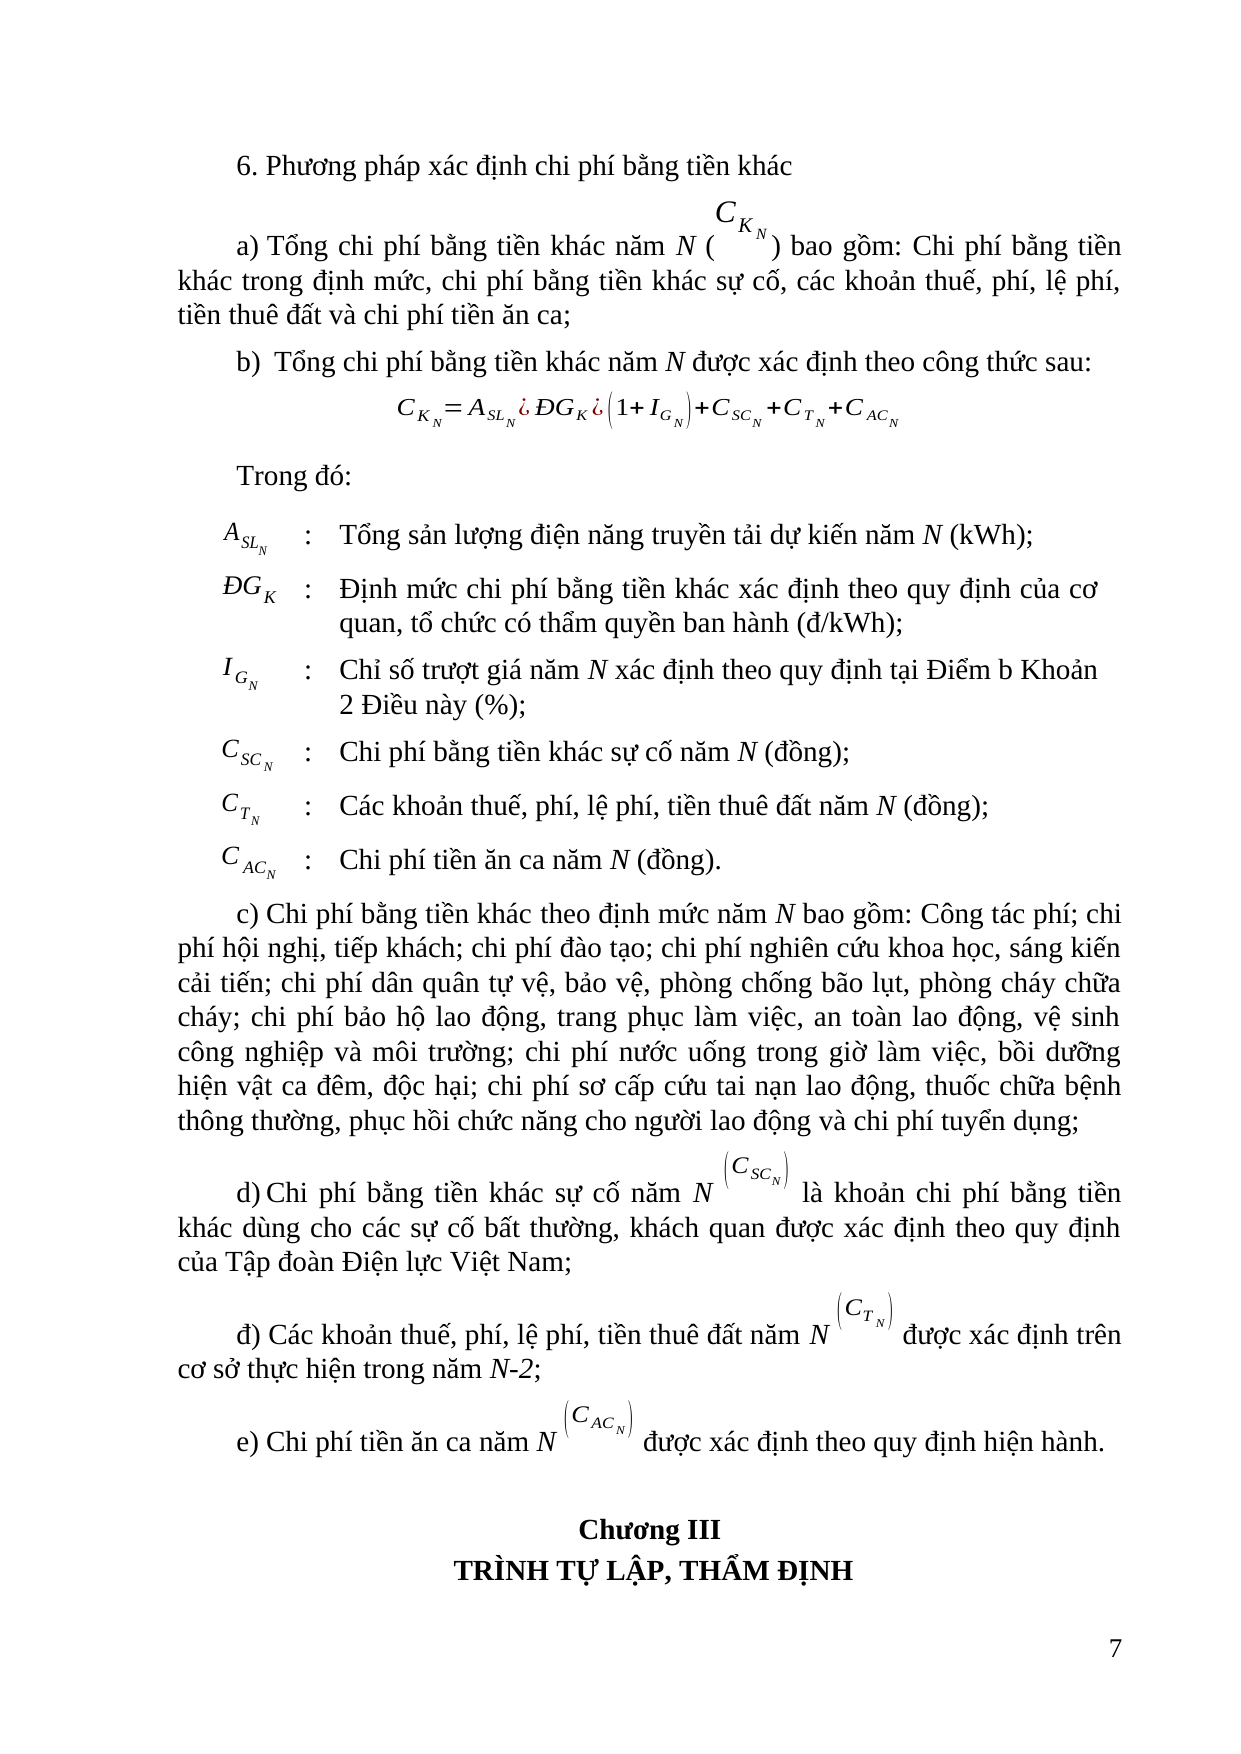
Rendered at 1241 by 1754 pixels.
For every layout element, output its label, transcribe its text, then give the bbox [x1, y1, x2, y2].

text Trong đó: [177, 458, 1122, 491]
table_cell [210, 559, 293, 640]
list Chi phí bằng tiền khác sự cố năm N là khoản chi phí bằng tiền khác dùng cho các sự cố bất thường, khách quan được xác định theo quy định của Tập đoàn Điện lực Việt Nam; [177, 1149, 1122, 1278]
table_cell [210, 829, 293, 883]
table_header Tổng sản lượng điện năng truyền tải dự kiến năm N (kWh); [328, 505, 1110, 559]
table_cell : [293, 640, 328, 721]
list Chi phí tiền ăn ca năm N được xác định theo quy định hiện hành. [177, 1399, 1122, 1458]
list Chi phí bằng tiền khác theo định mức năm N bao gồm: Công tác phí; chi phí hội nghị, tiếp khách; chi phí đào tạo; chi phí nghiên cứu khoa học, sáng kiến cải tiến; chi phí dân quân tự vệ, bảo vệ, phòng chống bão lụt, phòng cháy chữa cháy; chi phí bảo hộ lao động, trang phục làm việc, an toàn lao động, vệ sinh công nghiệp và môi trường; chi phí nước uống trong giờ làm việc, bồi dưỡng hiện vật ca đêm, độc hại; chi phí sơ cấp cứu tai nạn lao động, thuốc chữa bệnh thông thường, phục hồi chức năng cho người lao động và chi phí tuyển dụng; [177, 896, 1122, 1136]
table_cell [210, 640, 293, 721]
table_cell Chi phí bằng tiền khác sự cố năm N (đồng); [328, 721, 1110, 775]
table_cell Các khoản thuế, phí, lệ phí, tiền thuê đất năm N (đồng); [328, 775, 1110, 829]
table_header [210, 505, 293, 559]
table_cell Chi phí tiền ăn ca năm N (đồng). [328, 829, 1110, 883]
table_cell : [293, 829, 328, 883]
table_cell : [293, 559, 328, 640]
text TRÌNH TỰ LẬP, THẨM ĐỊNH [177, 1553, 1122, 1586]
list Tổng chi phí bằng tiền khác năm N () bao gồm: Chi phí bằng tiền khác trong định mức, chi phí bằng tiền khác sự cố, các khoản thuế, phí, lệ phí, tiền thuê đất và chi phí tiền ăn ca; [177, 195, 1122, 331]
table_cell : [293, 721, 328, 775]
table_cell Chỉ số trượt giá năm N xác định theo quy định tại Điểm b Khoản 2 Điều này (%); [328, 640, 1110, 721]
text đ) Các khoản thuế, phí, lệ phí, tiền thuê đất năm N được xác định trên cơ sở thực hiện trong năm N-2; [177, 1291, 1122, 1385]
table_cell [210, 775, 293, 829]
text Chương III [177, 1512, 1122, 1546]
table_cell [210, 721, 293, 775]
table_header : [293, 505, 328, 559]
text 6. Phương pháp xác định chi phí bằng tiền khác [177, 148, 1122, 181]
table_cell : [293, 775, 328, 829]
table_cell Định mức chi phí bằng tiền khác xác định theo quy định của cơ quan, tổ chức có thẩm quyền ban hành (đ/kWh); [328, 559, 1110, 640]
list Tổng chi phí bằng tiền khác năm N được xác định theo công thức sau: [177, 344, 1122, 378]
